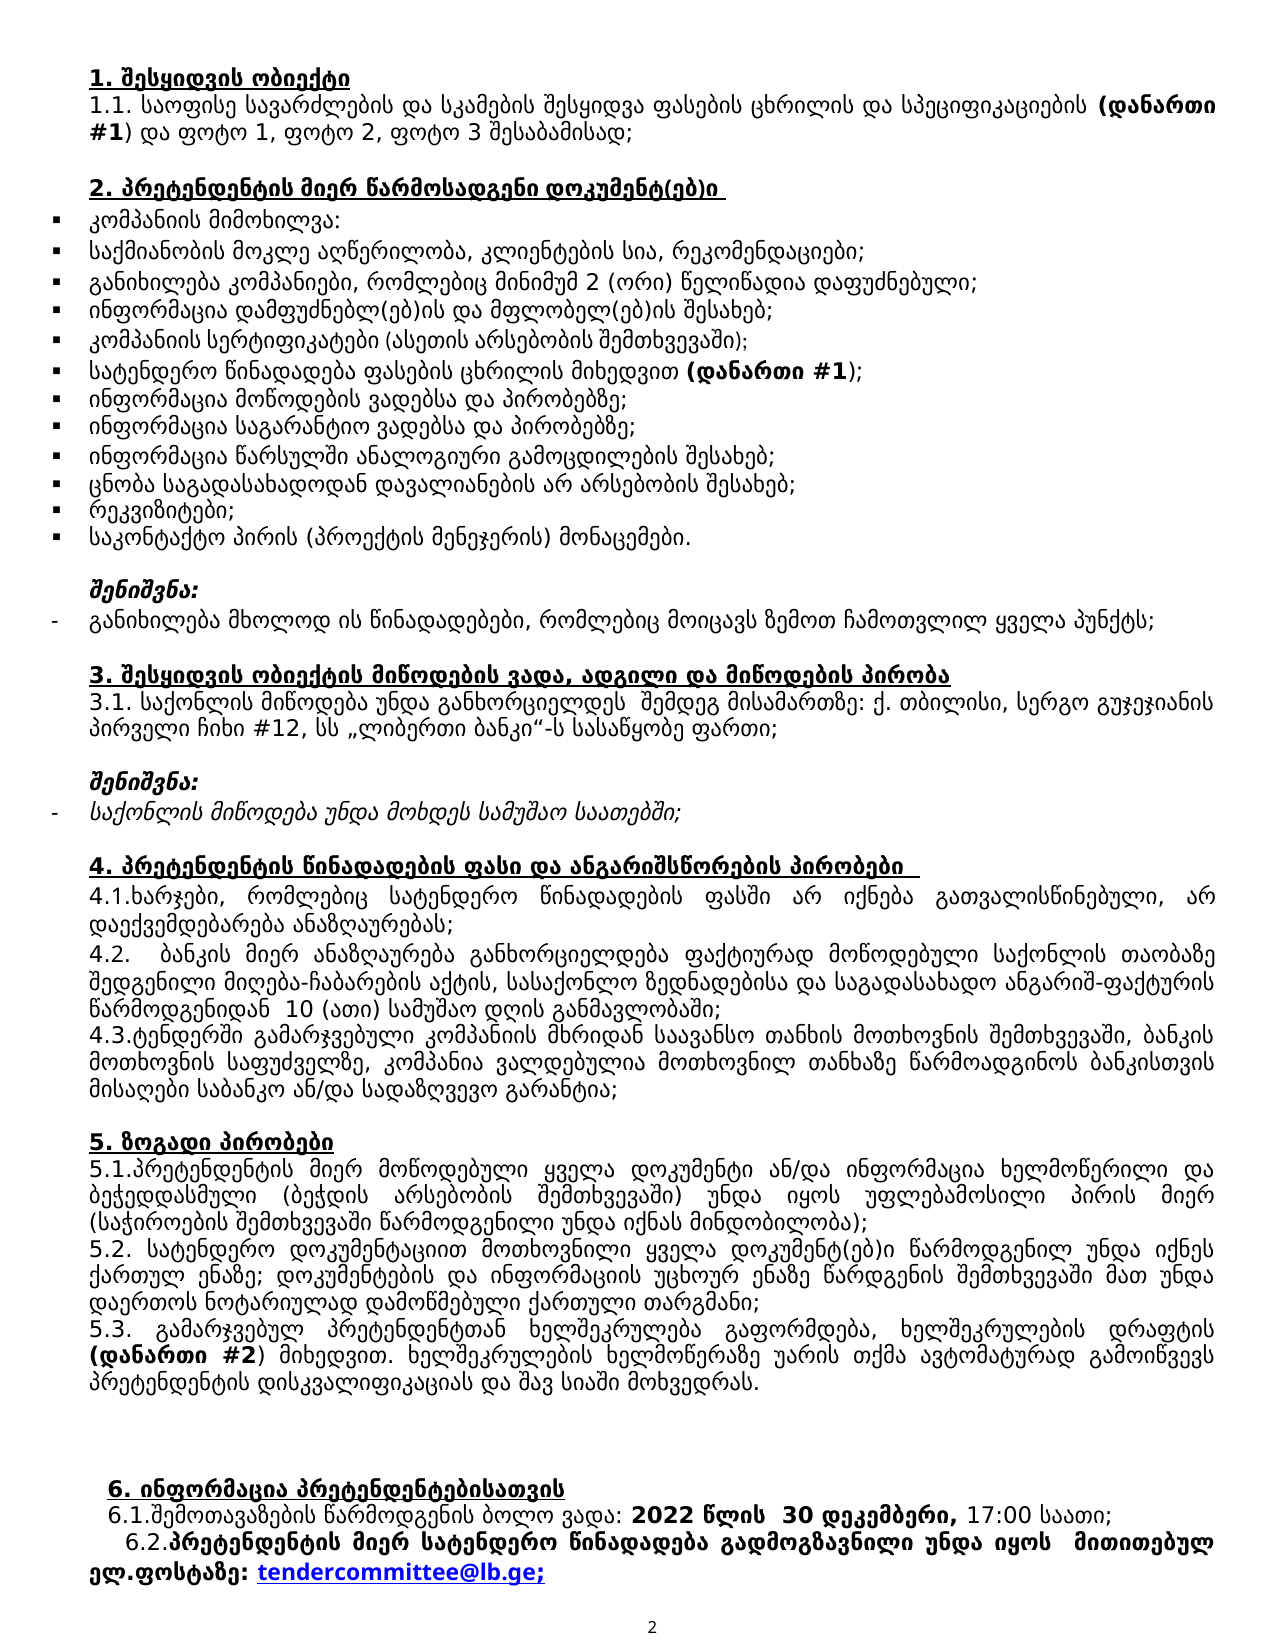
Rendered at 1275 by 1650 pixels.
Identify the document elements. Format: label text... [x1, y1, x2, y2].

text 6.2.პრეტენდენტის მიერ სატენდერო წინადადება გადმოგზავნილი უნდა იყოს მითითებულ ელ.ფოსტაზე: tendercommittee@lb.ge; [51, 1529, 1216, 1587]
text შენიშვნა: [89, 578, 1216, 604]
text 5.1.პრეტენდენტის მიერ მოწოდებული ყველა დოკუმენტი ან/და ინფორმაცია ხელმოწერილი და ბეჭედდასმული (ბეჭდის არსებობის შემთხვევაში) უნდა იყოს უფლებამოსილი პირის მიერ (საჭიროების შემთხვევაში წარმოდგენილი უნდა იქნას მინდობილობა); [89, 1156, 1216, 1236]
text 4.1.ხარჯები, რომლებიც სატენდერო წინადადების ფასში არ იქნება გათვალისწინებული, არ დაექვემდებარება ანაზღაურებას; [89, 880, 1216, 938]
list განიხილება მხოლოდ ის წინადადებები, რომლებიც მოიცავს ზემოთ ჩამოთვლილ ყველა პუნქტს; [51, 604, 1216, 636]
list ინფორმაცია მოწოდების ვადებსა და პირობებზე; [51, 386, 1216, 413]
text 4. პრეტენდენტის წინადადების ფასი და ანგარიშსწორების პირობები [89, 853, 1216, 880]
text 6.1.შემოთავაზების წარმოდგენის ბოლო ვადა: 2022 წლის 30 დეკემბერი, 17:00 საათი; [51, 1503, 1216, 1529]
text შენიშვნა: [89, 769, 1216, 796]
text 3.1. საქონლის მიწოდება უნდა განხორციელდეს შემდეგ მისამართზე: ქ. თბილისი, სერგო გუჯეჯიანის პირველი ჩიხი #12, სს „ლიბერთი ბანკი“-ს სასაწყობე ფართი; [89, 689, 1216, 742]
text 3. შესყიდვის ობიექტის მიწოდების ვადა, ადგილი და მიწოდების პირობა [89, 662, 1216, 689]
list კომპანიის სერტიფიკატები (ასეთის არსებობის შემთხვევაში); [51, 324, 1216, 355]
text 1. შესყიდვის ობიექტი [89, 66, 1216, 92]
list საკონტაქტო პირის (პროექტის მენეჯერის) მონაცემები. [51, 524, 1216, 551]
text 5.3. გამარჯვებულ პრეტენდენტთან ხელშეკრულება გაფორმდება, ხელშეკრულების დრაფტის (დანართი #2) მიხედვით. ხელშეკრულების ხელმოწერაზე უარის თქმა ავტომატურად გამოიწვევს პრეტენდენტის დისკვალიფიკაციას და შავ სიაში მოხვედრას. [89, 1316, 1216, 1396]
list საქმიანობის მოკლე აღწერილობა, კლიენტების სია, რეკომენდაციები; [51, 235, 1216, 266]
list რეკვიზიტები; [51, 498, 1216, 524]
text 1.1. საოფისე სავარძლების და სკამების შესყიდვა ფასების ცხრილის და სპეციფიკაციების (დანართი #1) და ფოტო 1, ფოტო 2, ფოტო 3 შესაბამისად; [89, 92, 1216, 146]
text 6. ინფორმაცია პრეტენდენტებისათვის [51, 1476, 1216, 1503]
list ინფორმაცია საგარანტიო ვადებსა და პირობებზე; [51, 413, 1216, 440]
text 4.3.ტენდერში გამარჯვებული კომპანიის მხრიდან საავანსო თანხის მოთხოვნის შემთხვევაში, ბანკის მოთხოვნის საფუძველზე, კომპანია ვალდებულია მოთხოვნილ თანხაზე წარმოადგინოს ბანკისთვის მისაღები საბანკო ან/და სადაზღვევო გარანტია; [89, 1023, 1216, 1103]
text 2. პრეტენდენტის მიერ წარმოსადგენი დოკუმენტ(ებ)ი [89, 172, 1216, 203]
text 5. ზოგადი პირობები [89, 1129, 1216, 1156]
list სატენდერო წინადადება ფასების ცხრილის მიხედვით (დანართი #1); [51, 355, 1216, 386]
list ცნობა საგადასახადოდან დავალიანების არ არსებობის შესახებ; [51, 471, 1216, 498]
list ინფორმაცია დამფუძნებლ(ებ)ის და მფლობელ(ებ)ის შესახებ; [51, 297, 1216, 324]
list საქონლის მიწოდება უნდა მოხდეს სამუშაო საათებში; [51, 796, 1216, 827]
text 5.2. სატენდერო დოკუმენტაციით მოთხოვნილი ყველა დოკუმენტ(ებ)ი წარმოდგენილ უნდა იქნეს ქართულ ენაზე; დოკუმენტების და ინფორმაციის უცხოურ ენაზე წარდგენის შემთხვევაში მათ უნდა დაერთოს ნოტარიულად დამოწმებული ქართული თარგმანი; [89, 1236, 1216, 1316]
list ინფორმაცია წარსულში ანალოგიური გამოცდილების შესახებ; [51, 440, 1216, 471]
list განიხილება კომპანიები, რომლებიც მინიმუმ 2 (ორი) წელიწადია დაფუძნებული; [51, 266, 1216, 297]
text 4.2. ბანკის მიერ ანაზღაურება განხორციელდება ფაქტიურად მოწოდებული საქონლის თაობაზე შედგენილი მიღება-ჩაბარების აქტის, სასაქონლო ზედნადებისა და საგადასახადო ანგარიშ-ფაქტურის წარმოდგენიდან 10 (ათი) სამუშაო დღის განმავლობაში; [89, 938, 1216, 1023]
list კომპანიის მიმოხილვა: [51, 203, 1216, 235]
